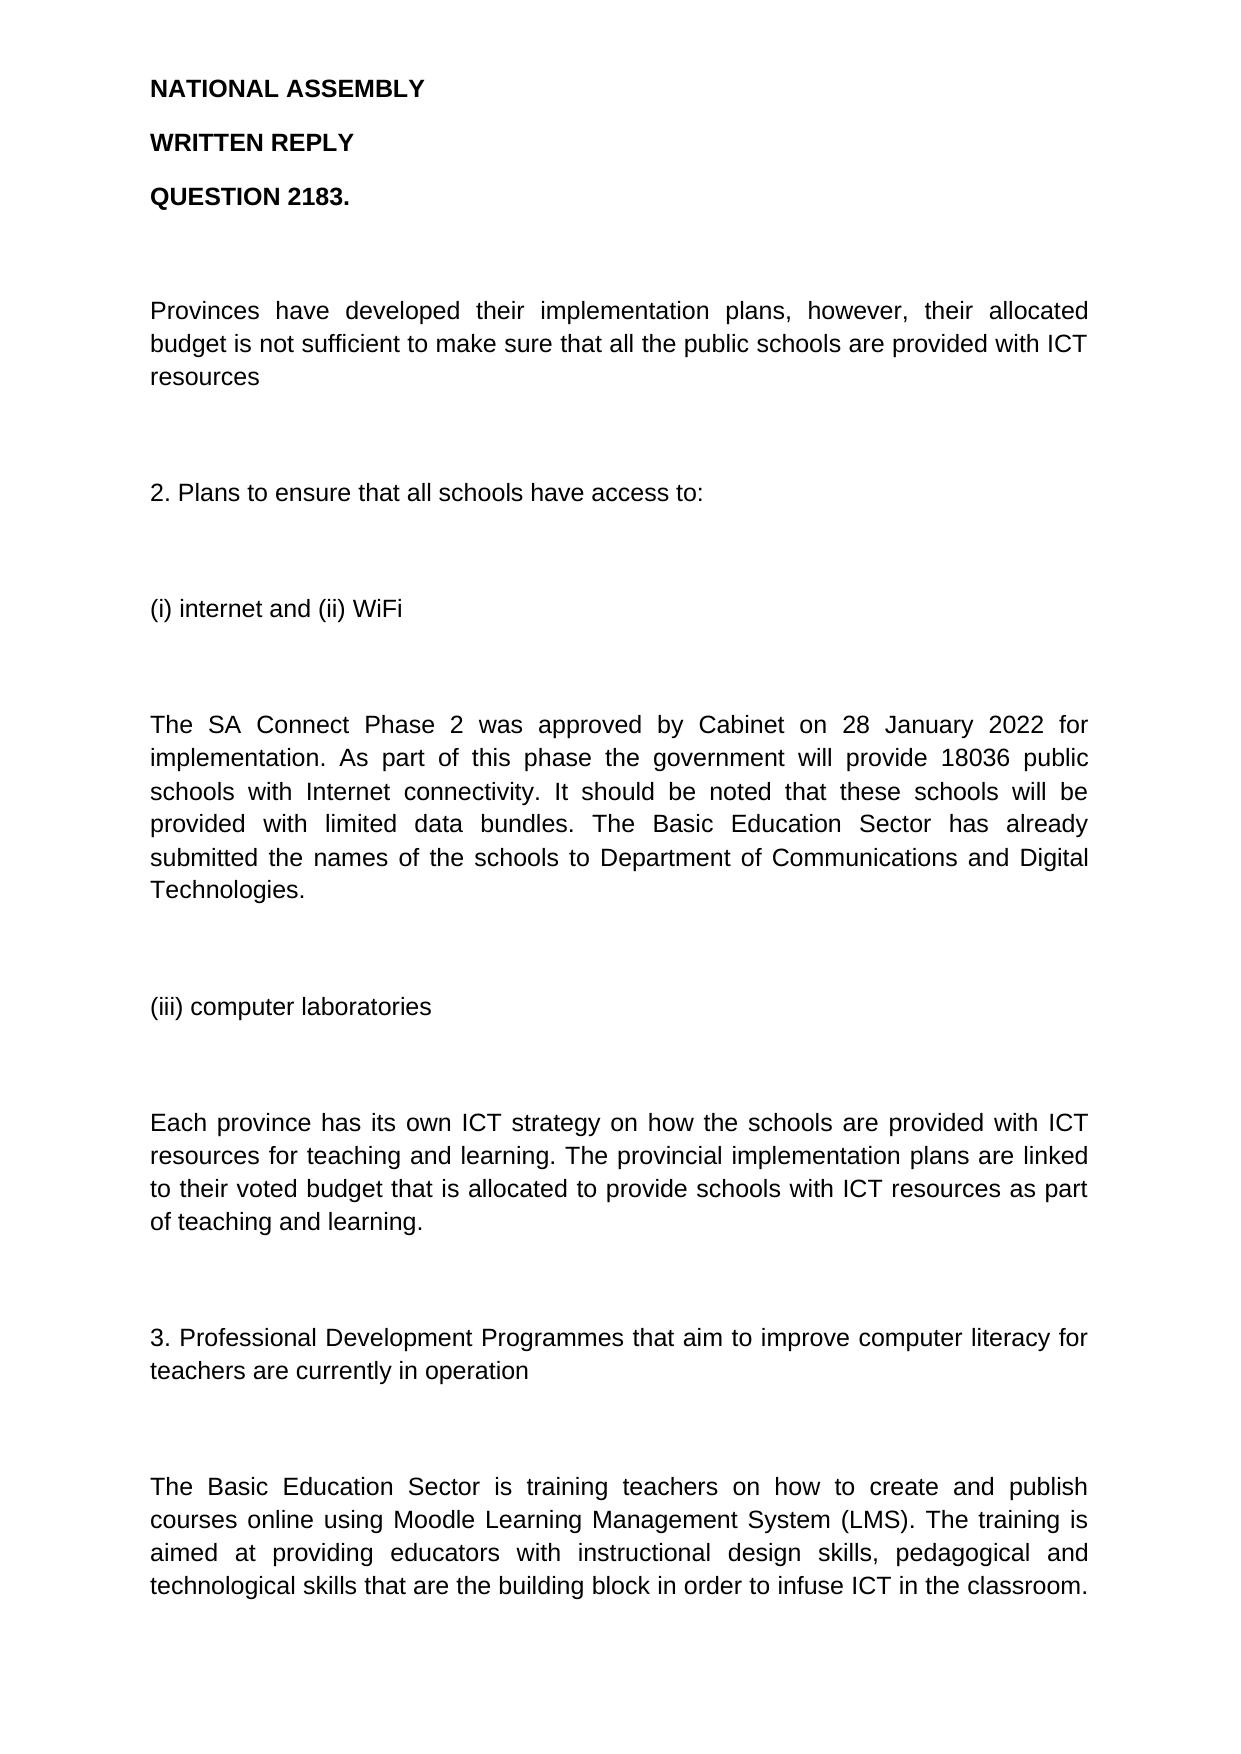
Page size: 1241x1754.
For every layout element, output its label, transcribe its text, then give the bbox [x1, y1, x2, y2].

text Provinces have developed their implementation plans, however, their allocated budget is not sufficient to make sure that all the public schools are provided with ICT resources [150, 296, 1090, 391]
text 3. Professional Development Programmes that aim to improve computer literacy for teachers are currently in operation [150, 1323, 1090, 1384]
text Each province has its own ICT strategy on how the schools are provided with ICT resources for teaching and learning. The provincial implementation plans are linked to their voted budget that is allocated to provide schools with ICT resources as part of teaching and learning. [150, 1108, 1090, 1235]
text The SA Connect Phase 2 was approved by Cabinet on 28 January 2022 for implementation. As part of this phase the government will provide 18036 public schools with Internet connectivity. It should be noted that these schools will be provided with limited data bundles. The Basic Education Sector has already submitted the names of the schools to Department of Communications and Digital Technologies. [150, 710, 1090, 904]
text (iii) computer laboratories [150, 992, 1090, 1020]
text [150, 1472, 1090, 1599]
text 2. Plans to ensure that all schools have access to: [150, 478, 1090, 507]
text (i) internet and (ii) WiFi [150, 594, 1090, 623]
